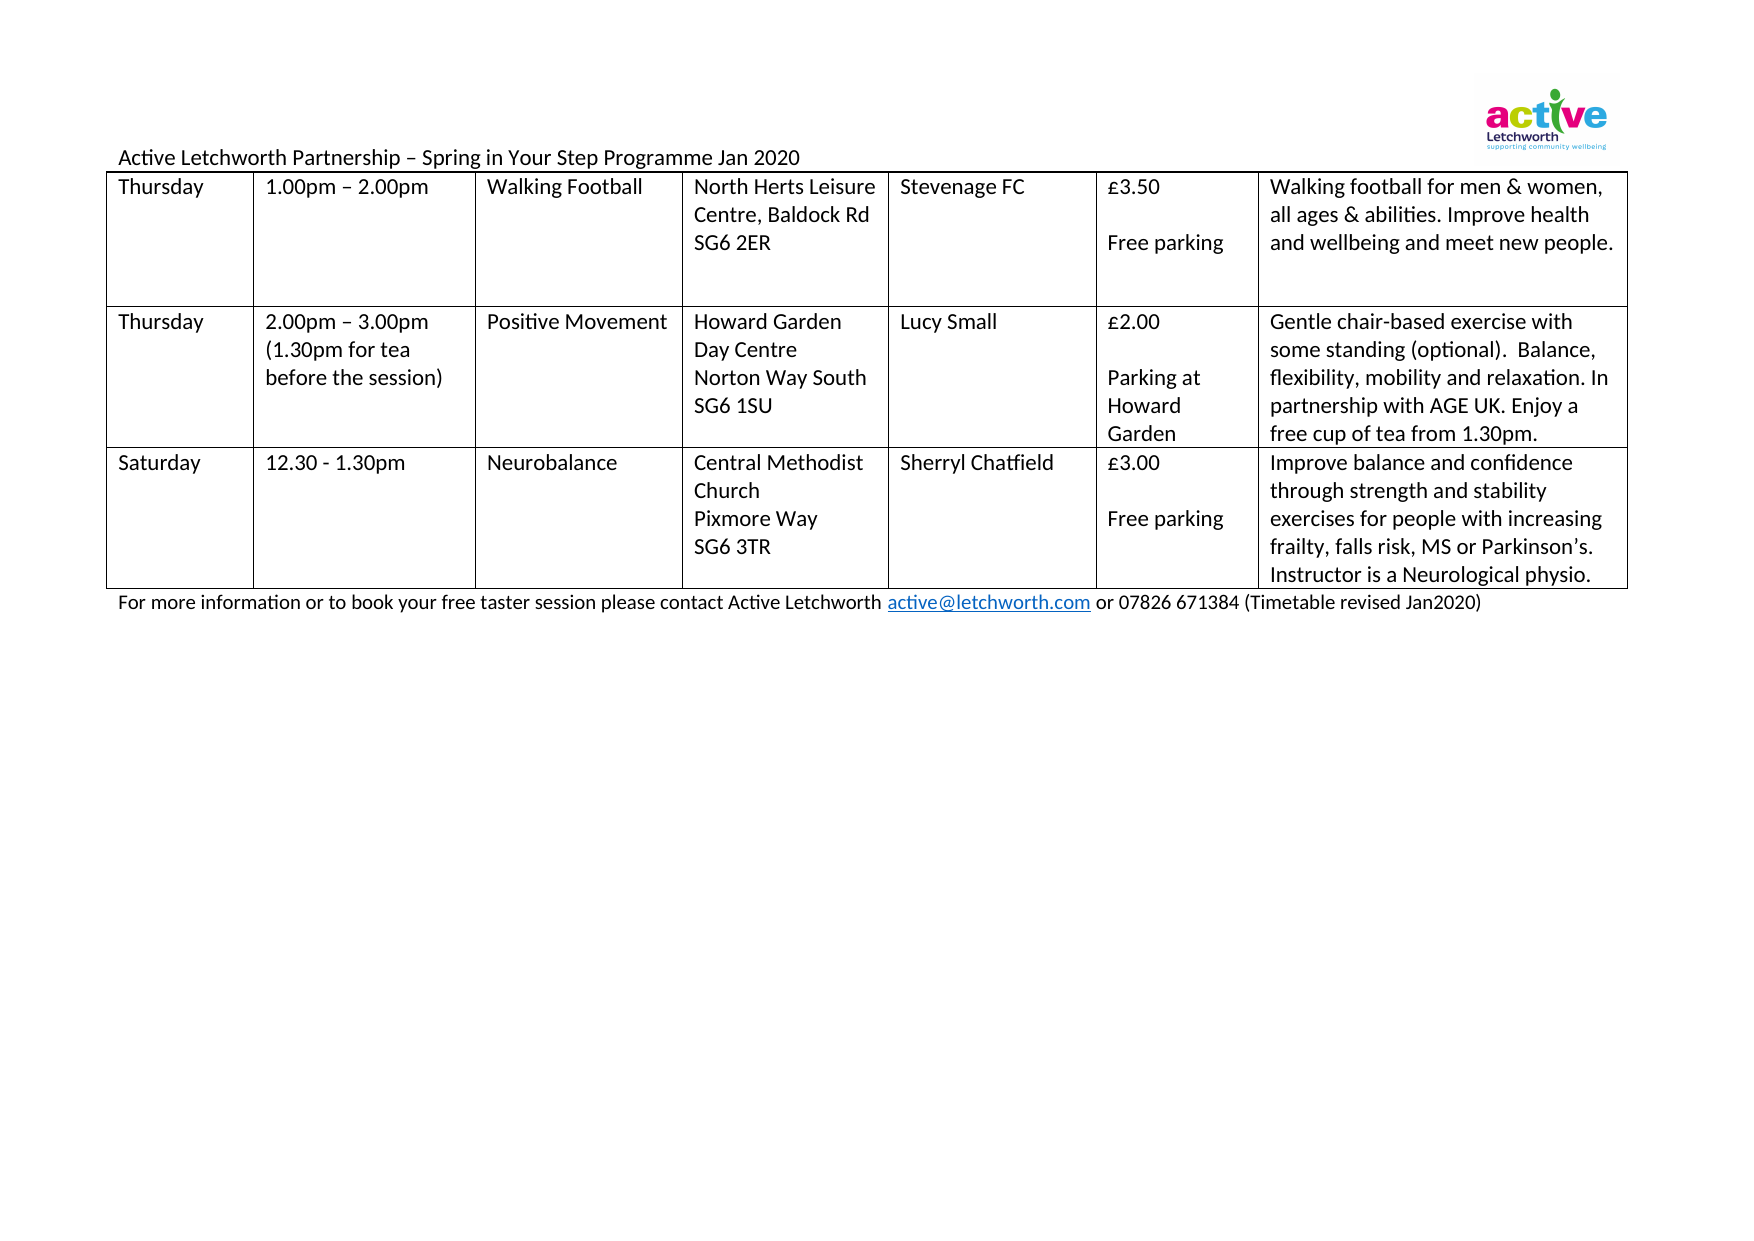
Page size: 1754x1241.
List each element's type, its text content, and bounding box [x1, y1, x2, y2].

table_cell Walking Football [476, 173, 682, 306]
table_cell £3.50 Free parking [1097, 173, 1258, 306]
picture [1473, 73, 1620, 166]
table_cell 12.30 - 1.30pm [254, 448, 475, 588]
table_cell Gentle chair-based exercise with some standing (optional). Balance, flexibility, mobility and relaxation. In partnership with AGE UK. Enjoy a free cup of tea from 1.30pm. [1259, 307, 1627, 447]
table_cell North Herts Leisure Centre, Baldock Rd SG6 2ER [683, 173, 888, 306]
table_cell Sherryl Chatfield [889, 448, 1096, 588]
table_cell Walking football for men & women, all ages & abilities. Improve health and wellbeing and meet new people. [1259, 173, 1627, 306]
text For more information or to book your free taster session please contact Active Letchworth active@letchworth.com or 07826 671384 (Timetable revised Jan2020) [118, 589, 1636, 614]
table_cell Positive Movement [476, 307, 682, 447]
table_cell Saturday [107, 448, 253, 588]
table_cell Lucy Small [889, 307, 1096, 447]
table_cell Neurobalance [476, 448, 682, 588]
table_cell Howard Garden Day Centre Norton Way South SG6 1SU [683, 307, 888, 447]
table_cell Thursday [107, 173, 253, 306]
table_cell 2.00pm – 3.00pm (1.30pm for tea before the session) [254, 307, 475, 447]
table_cell £2.00 Parking at Howard Garden [1097, 307, 1258, 447]
table_cell Thursday [107, 307, 253, 447]
table_cell 1.00pm – 2.00pm [254, 173, 475, 306]
table_cell Central Methodist Church Pixmore Way SG6 3TR [683, 448, 888, 588]
table_cell Improve balance and confidence through strength and stability exercises for people with increasing frailty, falls risk, MS or Parkinson’s. Instructor is a Neurological physio. [1259, 448, 1627, 588]
table_cell £3.00 Free parking [1097, 448, 1258, 588]
table_cell Stevenage FC [889, 173, 1096, 306]
